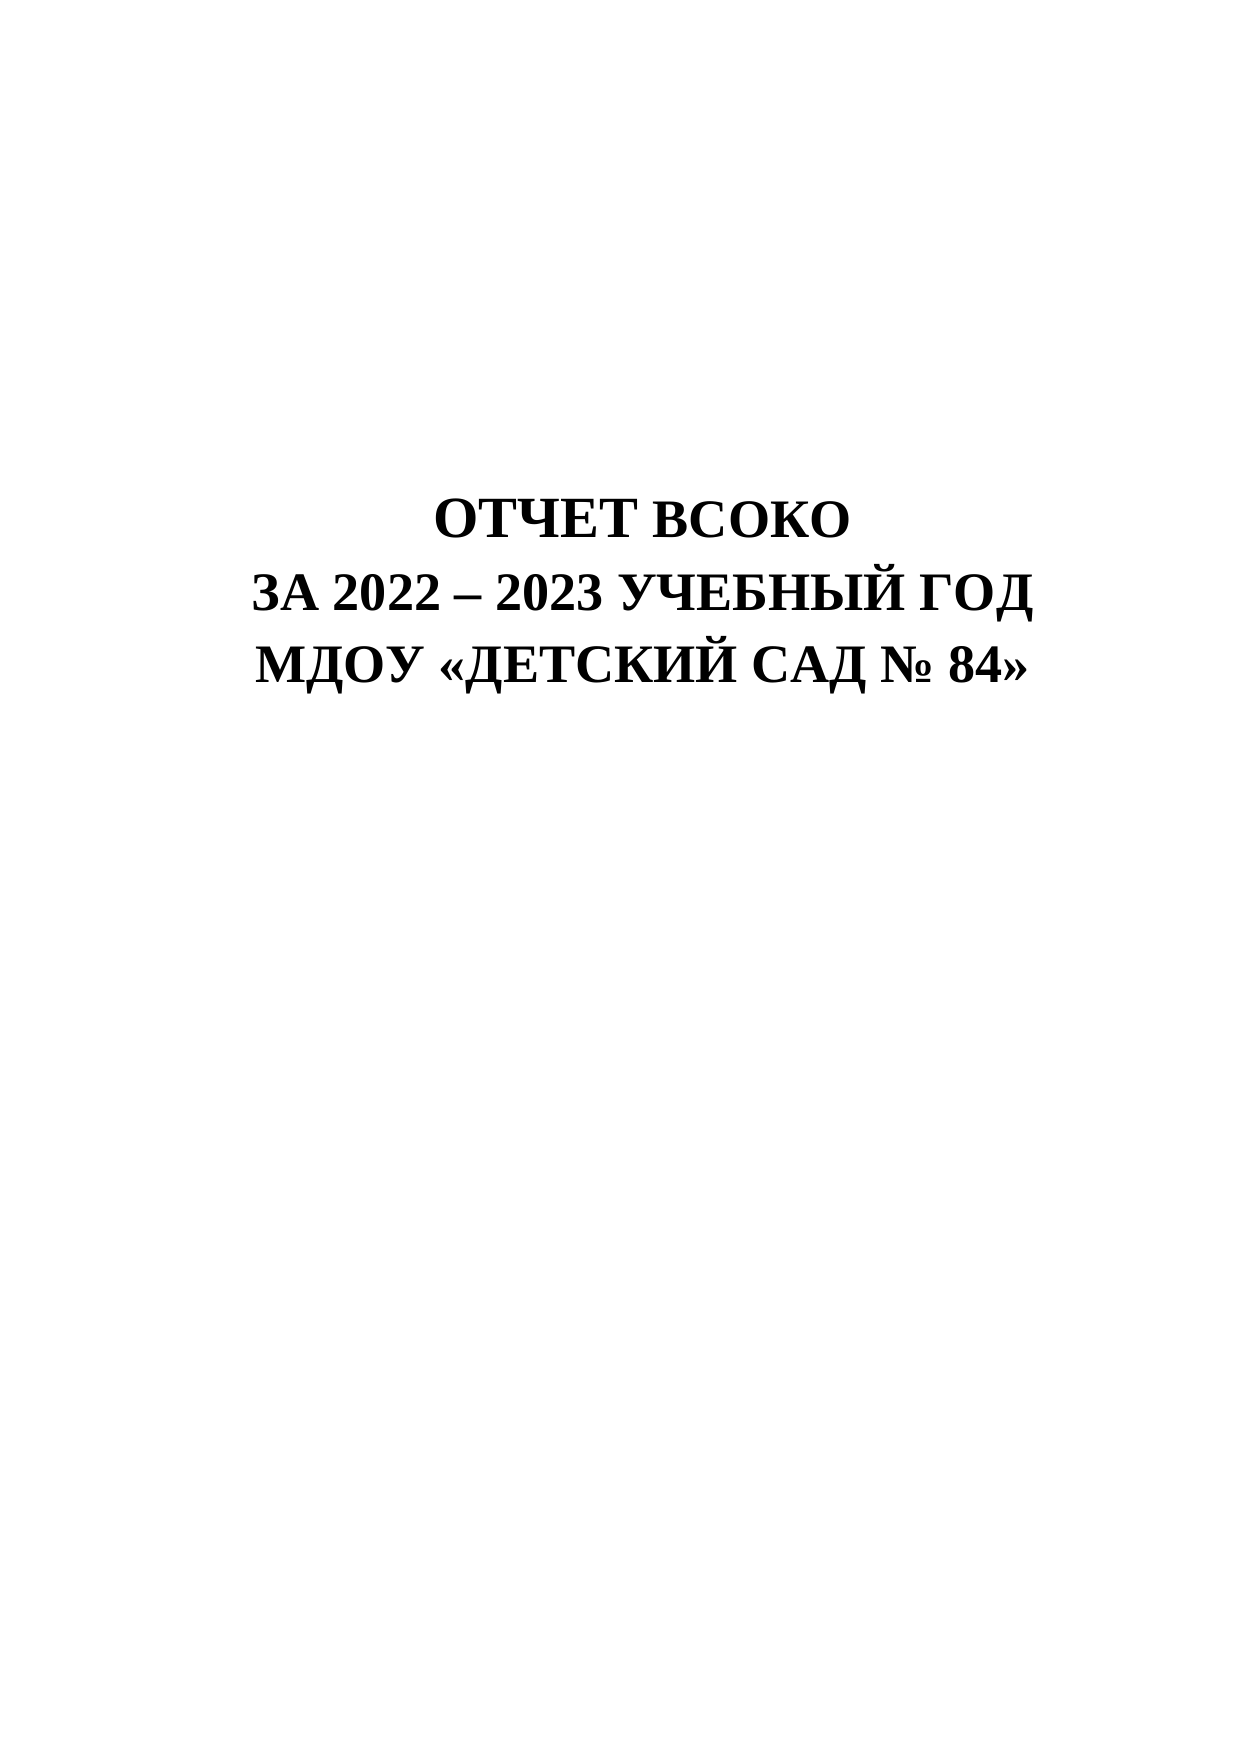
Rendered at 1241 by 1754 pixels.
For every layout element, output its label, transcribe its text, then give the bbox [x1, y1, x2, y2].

text ЗА 2022 – 2023 УЧЕБНЫЙ ГОД [118, 560, 1167, 622]
text ОТЧЕТ ВСОКО [118, 483, 1167, 550]
text МДОУ «ДЕТСКИЙ САД № 84» [118, 632, 1167, 694]
